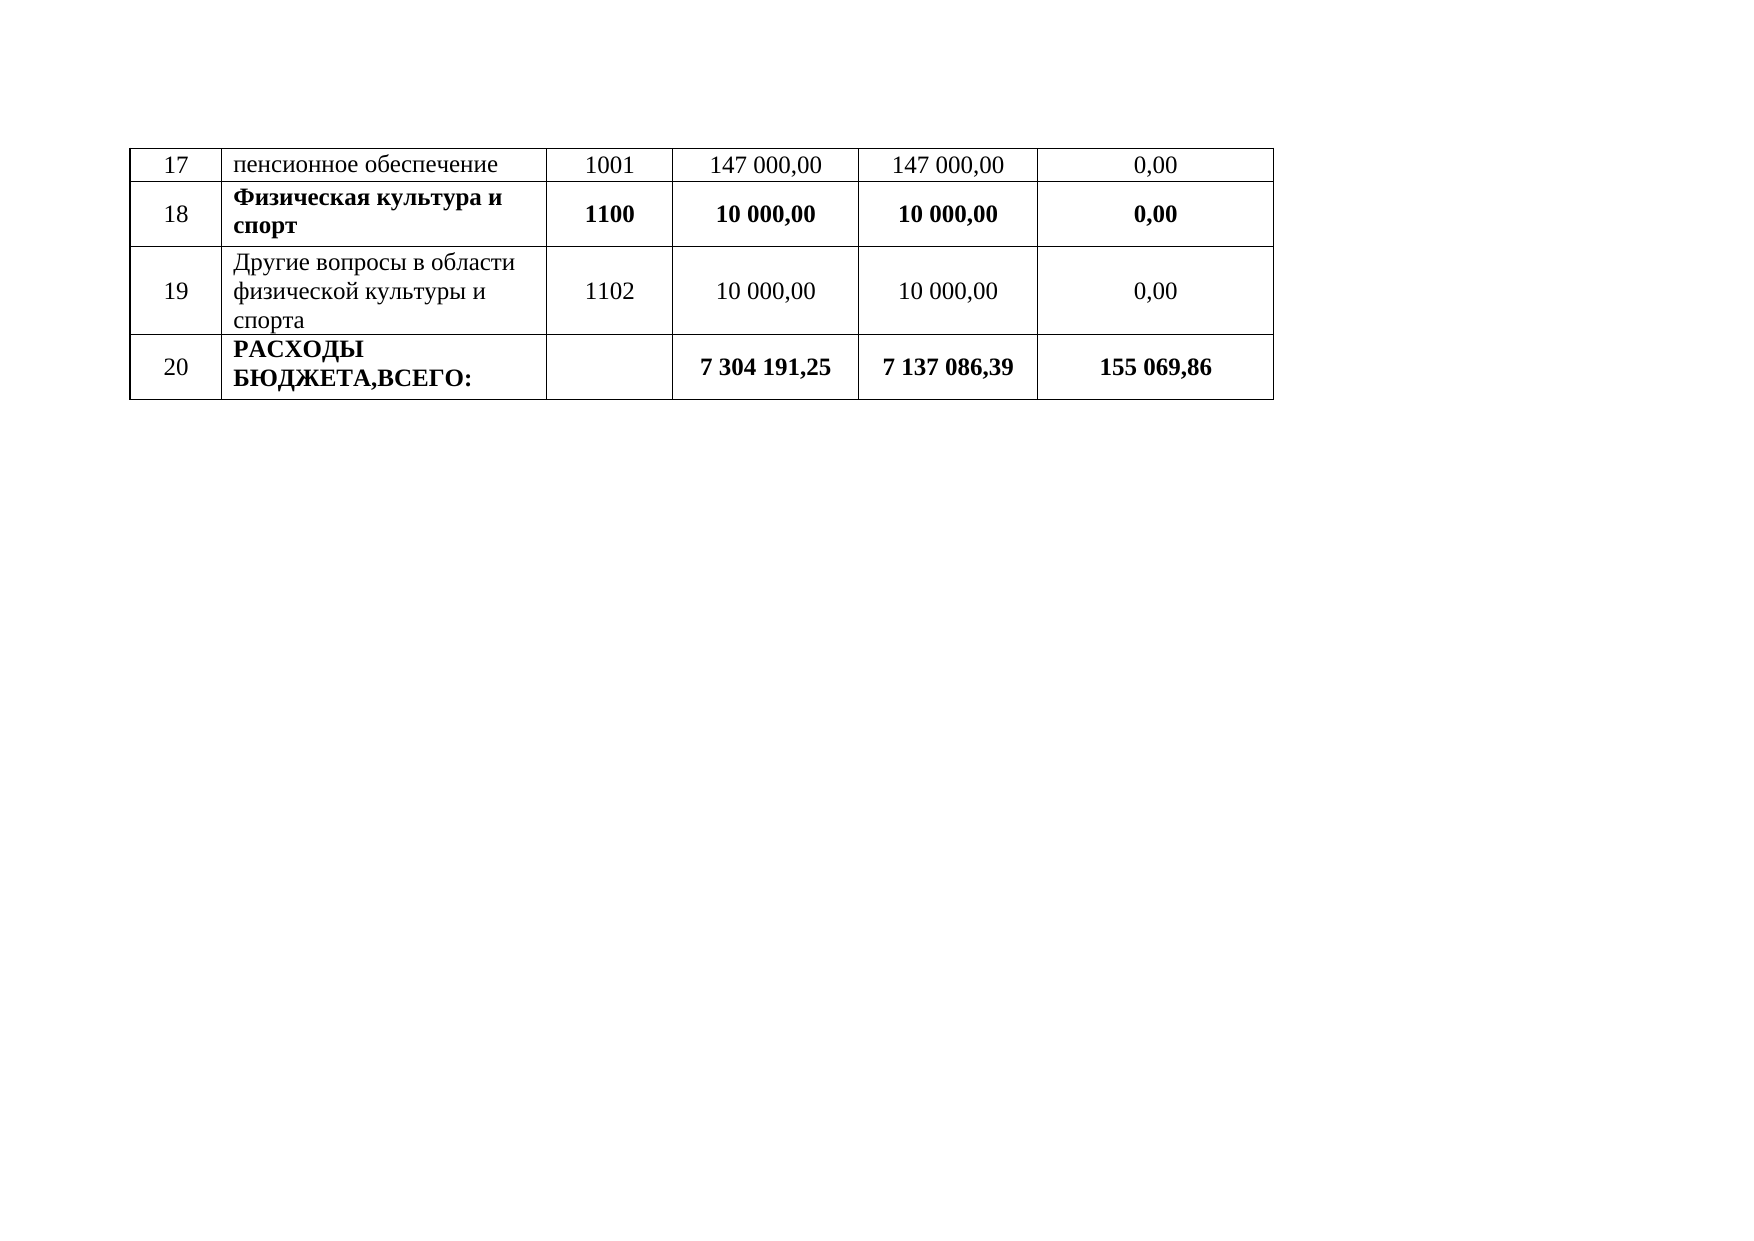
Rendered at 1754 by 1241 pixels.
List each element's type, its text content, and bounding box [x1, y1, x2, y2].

table_cell 1001 [547, 149, 672, 181]
table_cell Другие вопросы в области физической культуры и спорта [222, 247, 546, 333]
table_cell РАСХОДЫ БЮДЖЕТА,ВСЕГО: [222, 335, 546, 399]
table_cell 17 [131, 149, 221, 181]
table_cell 10 000,00 [859, 247, 1037, 333]
table_cell 7 304 191,25 [673, 335, 858, 399]
table_cell 10 000,00 [859, 182, 1037, 246]
table_cell 10 000,00 [673, 247, 858, 333]
table_cell пенсионное обеспечение [222, 149, 546, 181]
table_cell 19 [131, 247, 221, 333]
table_cell 1102 [547, 247, 672, 333]
table_cell 1100 [547, 182, 672, 246]
table_cell 155 069,86 [1038, 335, 1273, 399]
table_cell 0,00 [1038, 149, 1273, 181]
table_cell 147 000,00 [673, 149, 858, 181]
table_cell 7 137 086,39 [859, 335, 1037, 399]
table_cell 10 000,00 [673, 182, 858, 246]
table_cell [547, 335, 672, 399]
table_cell 147 000,00 [859, 149, 1037, 181]
table_cell Физическая культура и спорт [222, 182, 546, 246]
table_cell 0,00 [1038, 182, 1273, 246]
table_cell 0,00 [1038, 247, 1273, 333]
table_cell 20 [131, 335, 221, 399]
table_cell 18 [131, 182, 221, 246]
